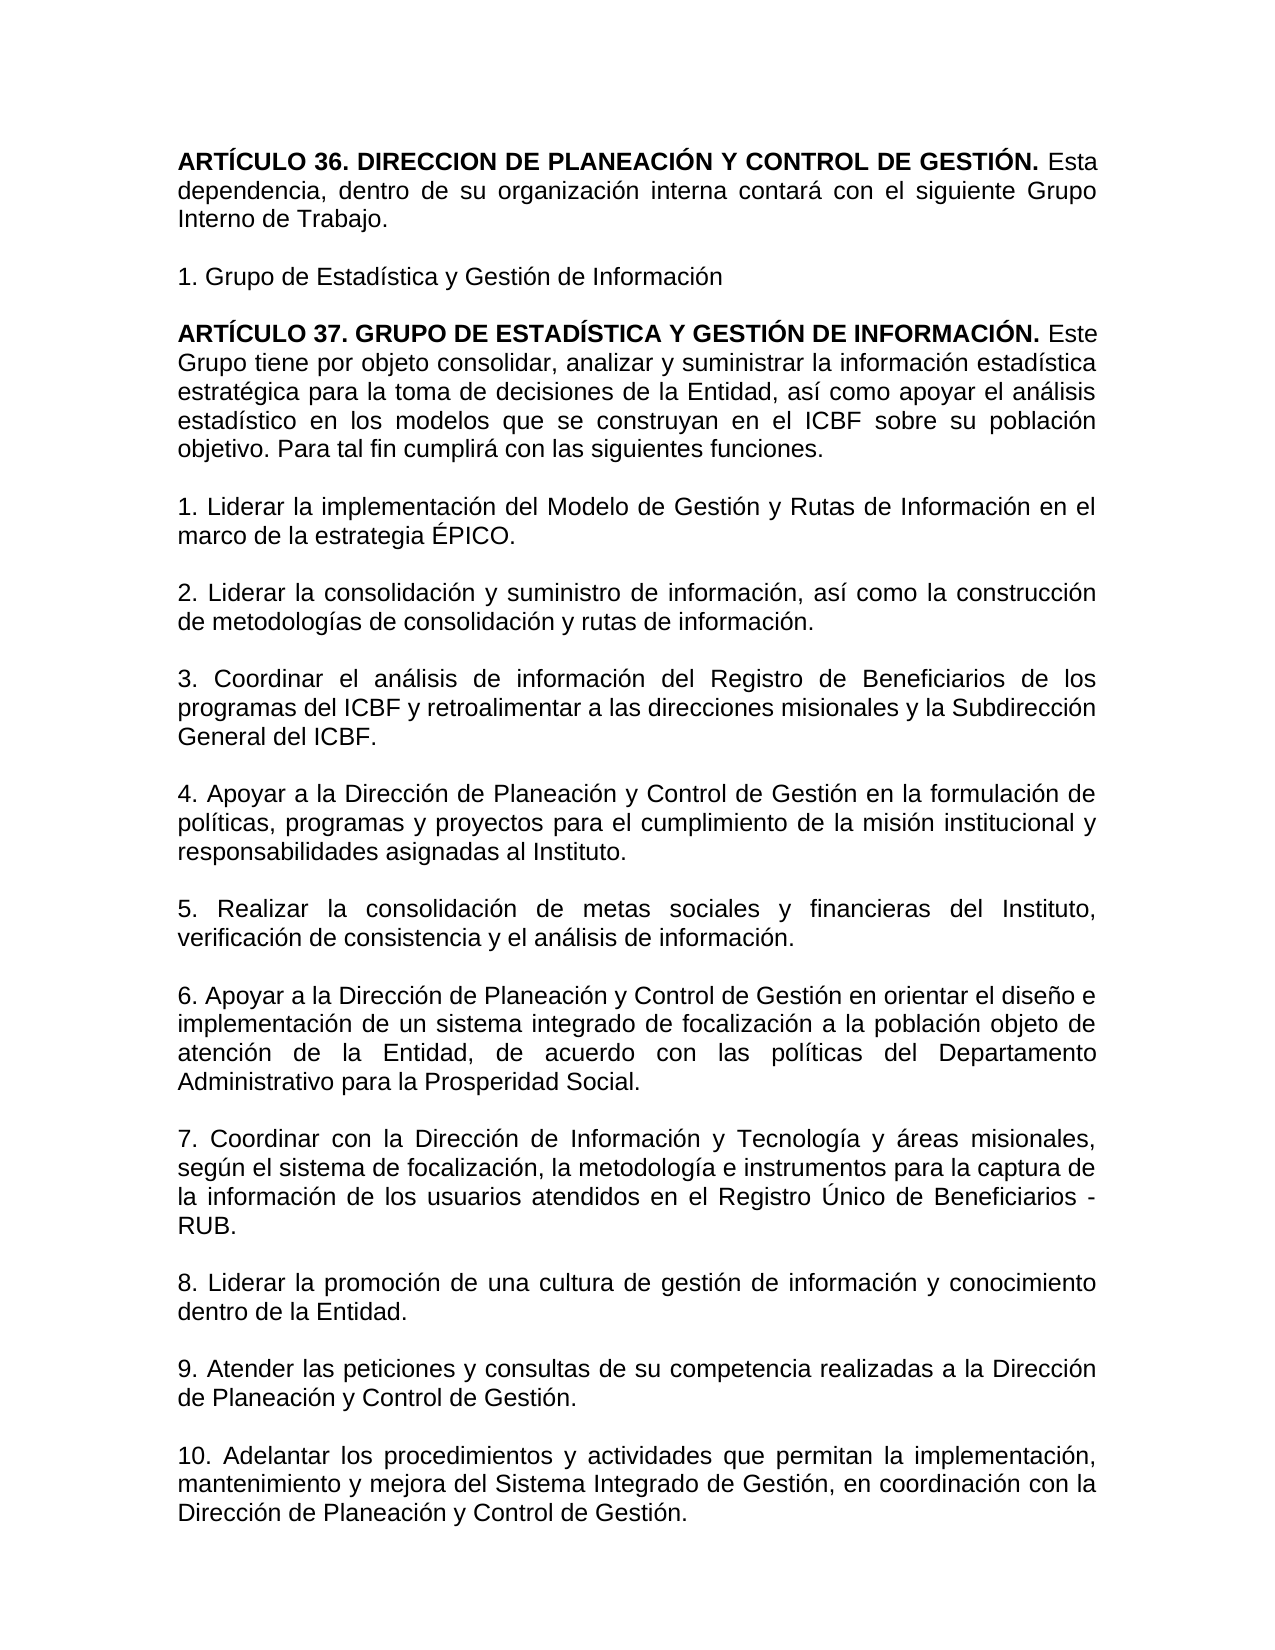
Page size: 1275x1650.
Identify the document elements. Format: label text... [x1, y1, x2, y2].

text 8. Liderar la promoción de una cultura de gestión de información y conocimiento dentro de la Entidad. [177, 1268, 1098, 1326]
text 7. Coordinar con la Dirección de Información y Tecnología y áreas misionales, según el sistema de focalización, la metodología e instrumentos para la captura de la información de los usuarios atendidos en el Registro Único de Beneficiarios -RUB. [177, 1124, 1098, 1239]
text 3. Coordinar el análisis de información del Registro de Beneficiarios de los programas del ICBF y retroalimentar a las direcciones misionales y la Subdirección General del ICBF. [177, 664, 1098, 751]
text 1. Liderar la implementación del Modelo de Gestión y Rutas de Información en el marco de la estrategia ÉPICO. [177, 492, 1098, 549]
text &$ARTÍCULO 36. DIRECCION DE PLANEACIÓN Y CONTROL DE GESTIÓN. Esta dependencia, dentro de su organización interna contará con el siguiente Grupo Interno de Trabajo. [177, 147, 1098, 233]
text 1. Grupo de Estadística y Gestión de Información [177, 262, 1098, 291]
text 10. Adelantar los procedimientos y actividades que permitan la implementación, mantenimiento y mejora del Sistema Integrado de Gestión, en coordinación con la Dirección de Planeación y Control de Gestión. [177, 1441, 1098, 1527]
text &$ARTÍCULO 37. GRUPO DE ESTADÍSTICA Y GESTIÓN DE INFORMACIÓN. Este Grupo tiene por objeto consolidar, analizar y suministrar la información estadística estratégica para la toma de decisiones de la Entidad, así como apoyar el análisis estadístico en los modelos que se construyan en el ICBF sobre su población objetivo. Para tal fin cumplirá con las siguientes funciones. [177, 319, 1098, 463]
text 4. Apoyar a la Dirección de Planeación y Control de Gestión en la formulación de políticas, programas y proyectos para el cumplimiento de la misión institucional y responsabilidades asignadas al Instituto. [177, 779, 1098, 866]
text 9. Atender las peticiones y consultas de su competencia realizadas a la Dirección de Planeación y Control de Gestión. [177, 1354, 1098, 1412]
text 5. Realizar la consolidación de metas sociales y financieras del Instituto, verificación de consistencia y el análisis de información. [177, 894, 1098, 952]
text 6. Apoyar a la Dirección de Planeación y Control de Gestión en orientar el diseño e implementación de un sistema integrado de focalización a la población objeto de atención de la Entidad, de acuerdo con las políticas del Departamento Administrativo para la Prosperidad Social. [177, 981, 1098, 1096]
text 2. Liderar la consolidación y suministro de información, así como la construcción de metodologías de consolidación y rutas de información. [177, 578, 1098, 636]
